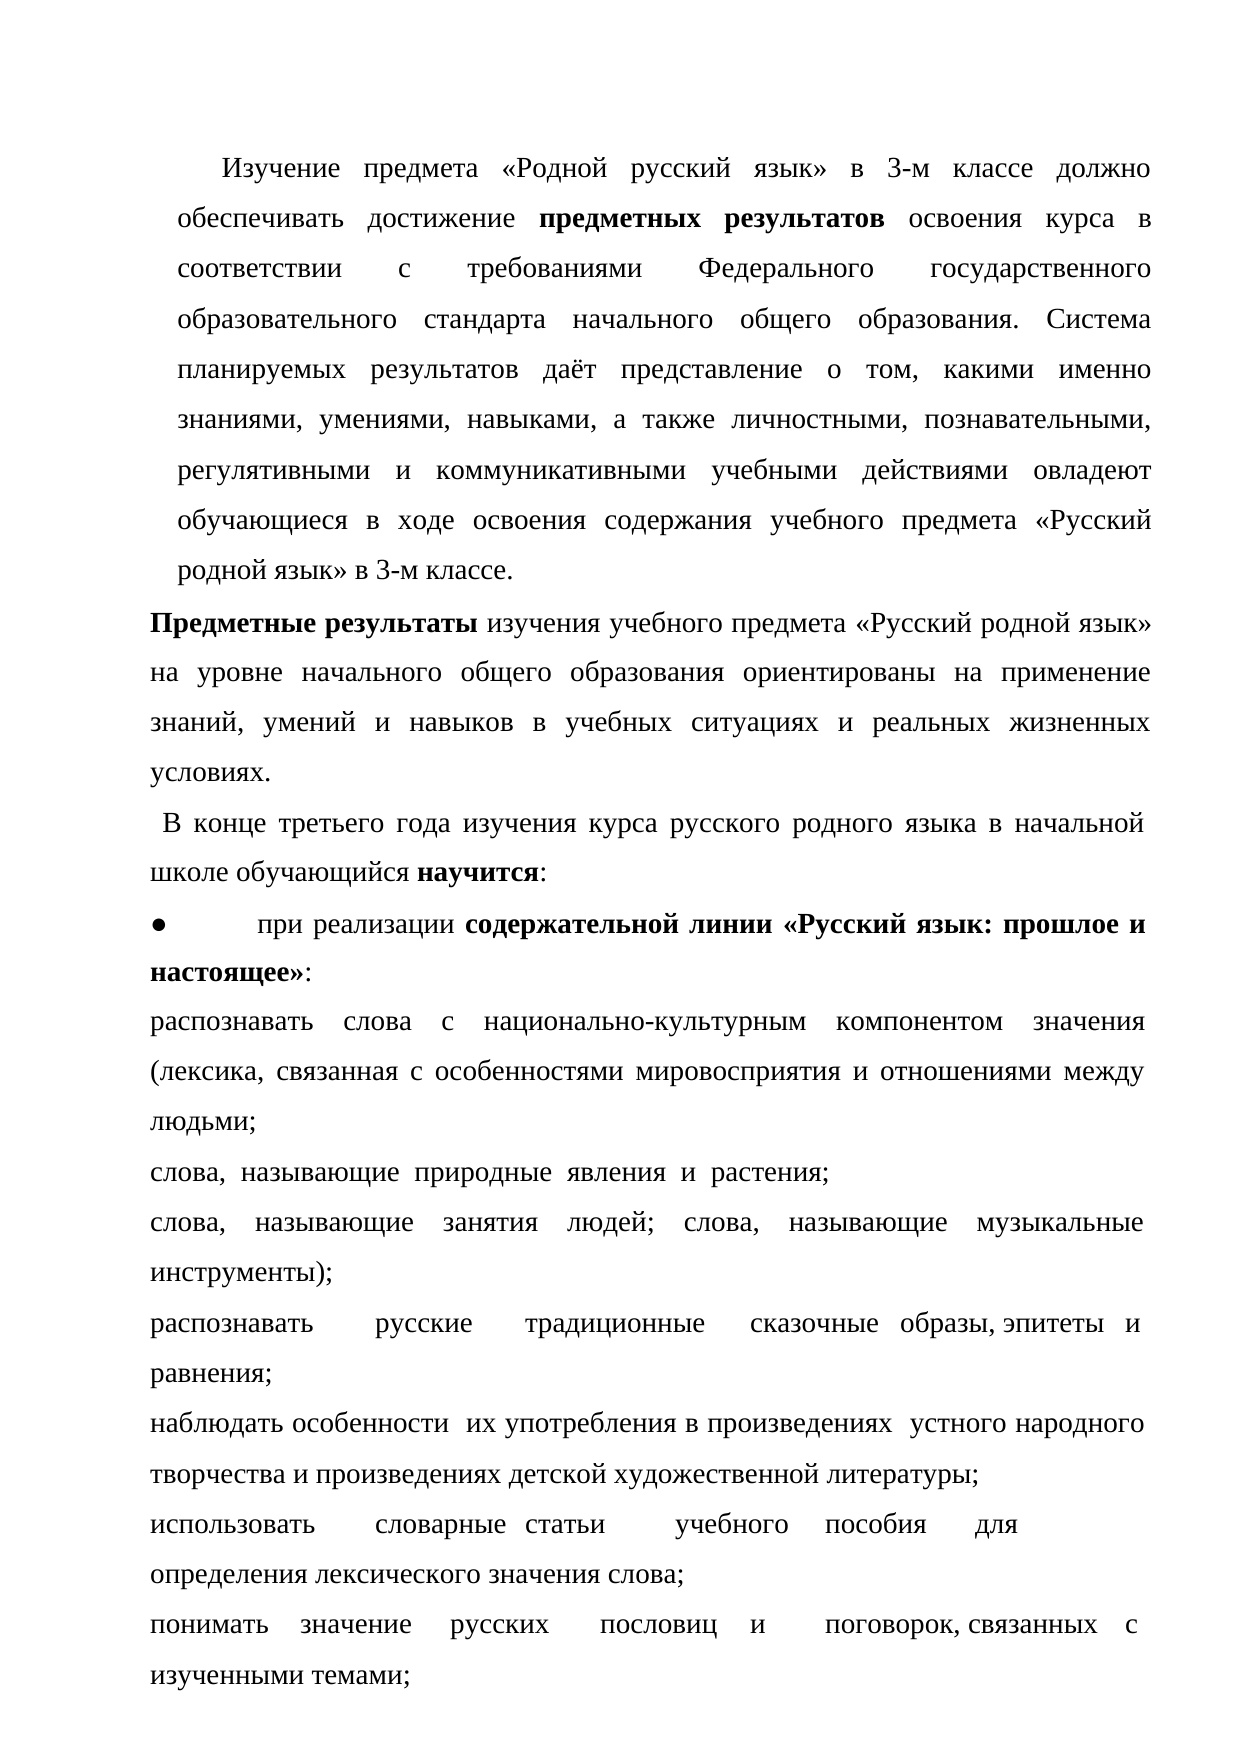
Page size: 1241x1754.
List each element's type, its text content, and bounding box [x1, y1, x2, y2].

text слова, называющие занятия людей; слова, называющие музыкальные инструменты); [150, 1204, 1146, 1288]
text наблюдать особенности их употребления в произведениях устного народного творчества и произведениях детской художественной литературы; [150, 1405, 1146, 1489]
text В конце третьего года изучения курса русского родного языка в начальной школе обучающийся научится: [150, 806, 1146, 888]
text слова, называющие природные явления и растения; [150, 1154, 1146, 1187]
text распознавать слова с национально-культурным компонентом значения (лексика, связанная с особенностями мировосприятия и отношениями между людьми; [150, 1003, 1146, 1137]
text Изучение предмета «Родной русский язык» в 3-м классе должно обеспечивать достижение предметных результатов освоения курса в соответствии с требованиями Федерального государственного образовательного стандарта начального общего образования. Система планируемых результатов даёт представление о том, какими именно знаниями, умениями, навыками, а также личностными, познавательными, регулятивными и коммуникативными учебными действиями овладеют обучающиеся в ходе освоения содержания учебного предмета «Русский родной язык» в 3-м классе. [177, 150, 1152, 586]
list при реализации содержательной линии «Русский язык: прошлое и настоящее»: [150, 906, 1146, 988]
text Предметные результаты изучения учебного предмета «Русский родной язык» на уровне начального общего образования ориентированы на применение знаний, умений и навыков в учебных ситуациях и реальных жизненных условиях. [150, 605, 1152, 787]
text использовать словарные статьи учебного пособия для определения лексического значения слова; [150, 1506, 1146, 1590]
text понимать значение русских пословиц и поговорок, связанных с изученными темами; [150, 1607, 1146, 1691]
text распознавать русские традиционные сказочные образы, эпитеты и равнения; [150, 1305, 1146, 1389]
